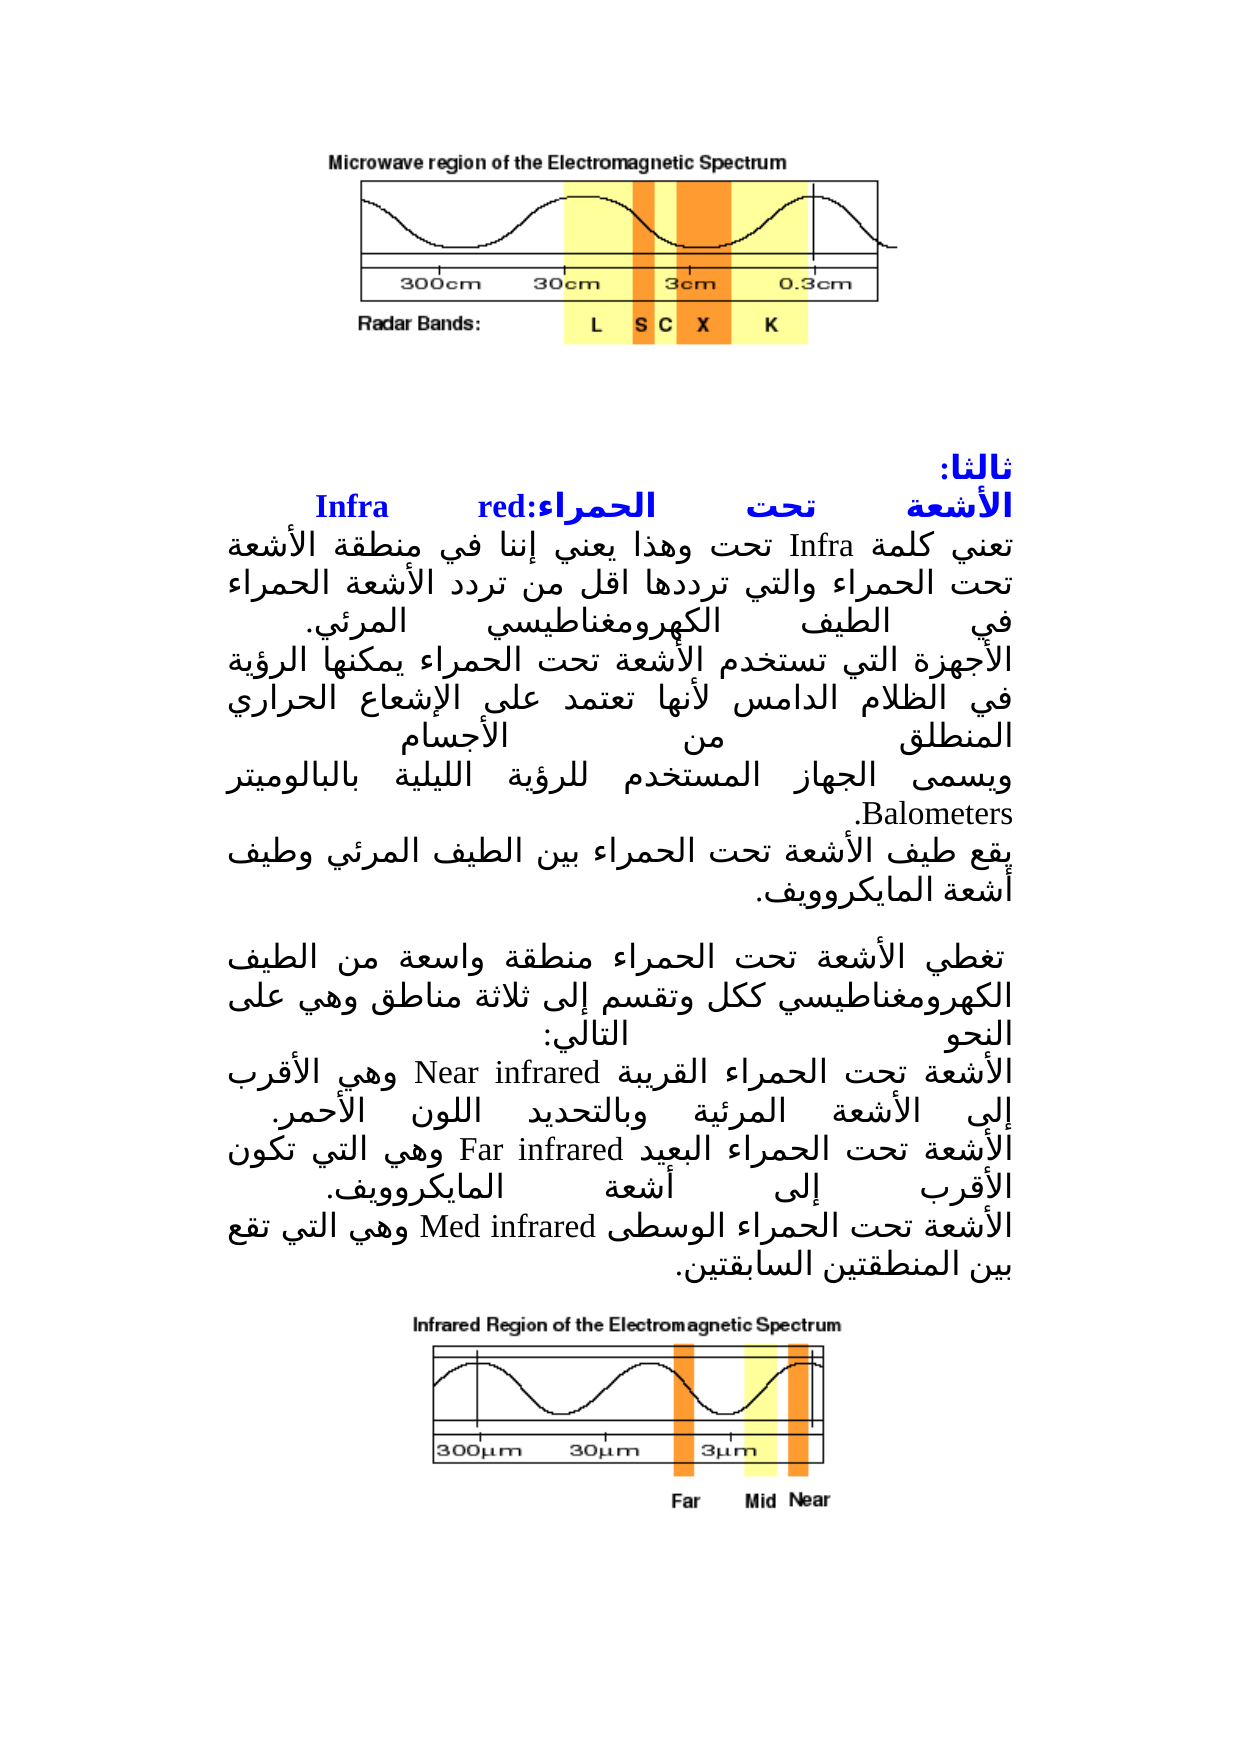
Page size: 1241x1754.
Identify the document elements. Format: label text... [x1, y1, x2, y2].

picture [320, 150, 920, 362]
picture [389, 1311, 851, 1524]
text ثالثا: الأشعة تحت الحمراء:Infra red تعني كلمة Infra تحت وهذا يعني إننا في منطقة الأشعة تحت الحمراء والتي ترددها اقل من تردد الأشعة الحمراء في الطيف الكهرومغناطيسي المرئي. الأجهزة التي تستخدم الأشعة تحت الحمراء يمكنها الرؤية في الظلام الدامس لأنها تعتمد على الإشعاع الحراري المنطلق من الأجسام ويسمى الجهاز المستخدم للرؤية الليلية بالبالوميتر Balometers. يقع طيف الأشعة تحت الحمراء بين الطيف المرئي وطيف أشعة المايكروويف. [227, 448, 1013, 908]
text تغطي الأشعة تحت الحمراء منطقة واسعة من الطيف الكهرومغناطيسي ككل وتقسم إلى ثلاثة مناطق وهي على النحو التالي: الأشعة تحت الحمراء القريبة Near infrared وهي الأقرب إلى الأشعة المرئية وبالتحديد اللون الأحمر. الأشعة تحت الحمراء البعيد Far infrared وهي التي تكون الأقرب إلى أشعة المايكروويف. الأشعة تحت الحمراء الوسطى Med infrared وهي التي تقع بين المنطقتين السابقتين. [227, 938, 1013, 1283]
